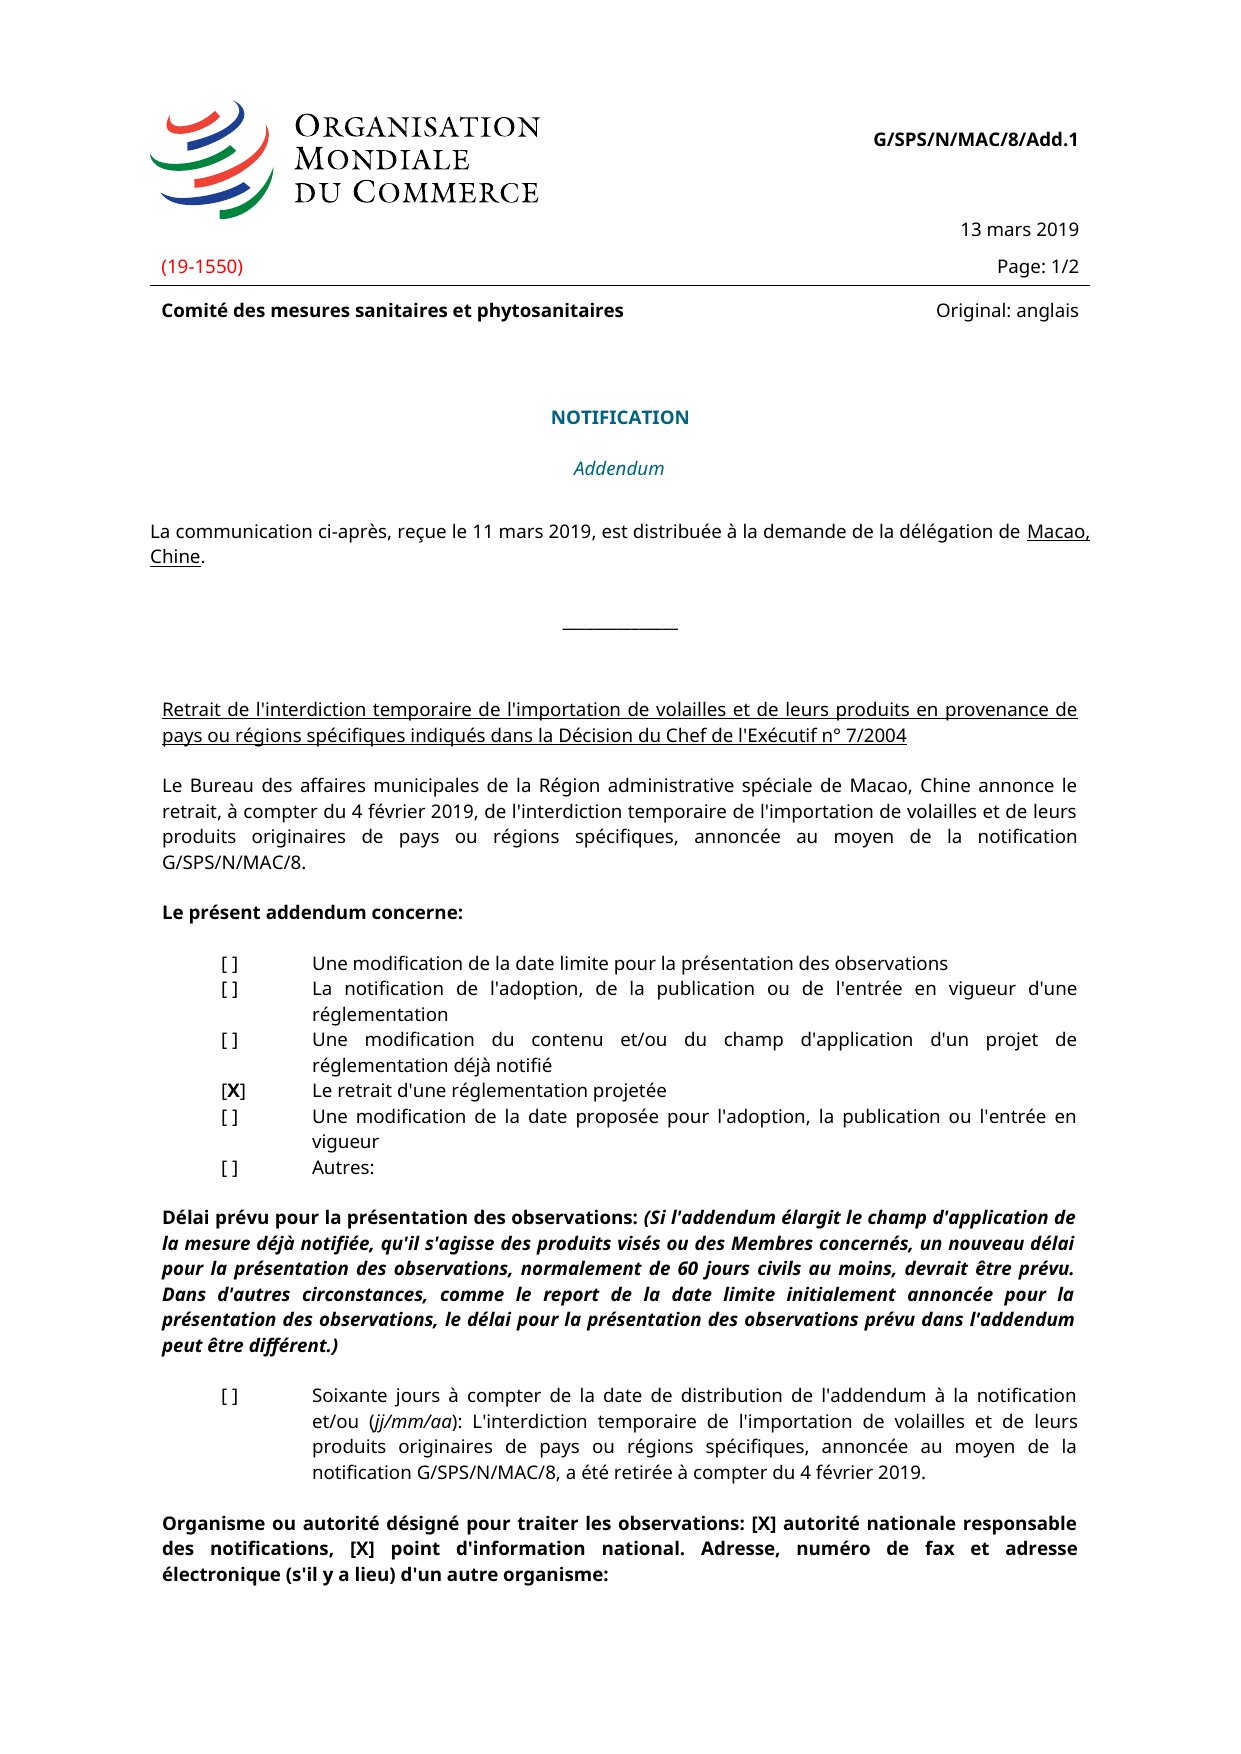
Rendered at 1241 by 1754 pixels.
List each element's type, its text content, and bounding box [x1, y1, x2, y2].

text _______________ [150, 607, 1090, 633]
table_cell [ ] Une modification de la date limite pour la présentation des observations [150, 950, 1090, 976]
table_cell Délai prévu pour la présentation des observations: (Si l'addendum élargit le champ d'application de la mesure déjà notifiée, qu'il s'agisse des produits visés ou des Membres concernés, un nouveau délai pour la présentation des observations, normalement de 60 jours civils au moins, devrait être prévu. Dans d'autres circonstances, comme le report de la date limite initialement annoncée pour la présentation des observations, le délai pour la présentation des observations prévu dans l'addendum peut être différent.) [150, 1192, 1090, 1370]
table_cell [ ] Soixante jours à compter de la date de distribution de l'addendum à la notification et/ou (jj/mm/aa): L'interdiction temporaire de l'importation de volailles et de leurs produits originaires de pays ou régions spécifiques, annoncée au moyen de la notification G/SPS/N/MAC/8, a été retirée à compter du 4 février 2019. [150, 1370, 1090, 1497]
table_cell Organisme ou autorité désigné pour traiter les observations: [X] autorité nationale responsable des notifications, [X] point d'information national. Adresse, numéro de fax et adresse électronique (s'il y a lieu) d'un autre organisme: [150, 1498, 1090, 1599]
table_cell [ ] Autres: [150, 1154, 1090, 1192]
text La communication ci-après, reçue le 11 mars 2019, est distribuée à la demande de la délégation de Macao, Chine. [150, 518, 1090, 569]
table_cell [ ] La notification de l'adoption, de la publication ou de l'entrée en vigueur d'une réglementation [150, 976, 1090, 1027]
table_cell Le Bureau des affaires municipales de la Région administrative spéciale de Macao, Chine annonce le retrait, à compter du 4 février 2019, de l'interdiction temporaire de l'importation de volailles et de leurs produits originaires de pays ou régions spécifiques, annoncée au moyen de la notification G/SPS/N/MAC/8. [150, 760, 1090, 887]
table_cell [ ] Une modification de la date proposée pour l'adoption, la publication ou l'entrée en vigueur [150, 1103, 1090, 1154]
table_cell [X] Le retrait d'une réglementation projetée [150, 1078, 1090, 1103]
title Addendum [150, 455, 1090, 481]
table_cell Le présent addendum concerne: [150, 887, 1090, 950]
table_cell [ ] Une modification du contenu et/ou du champ d'application d'un projet de réglementation déjà notifié [150, 1027, 1090, 1078]
title NOTIFICATION [150, 405, 1090, 430]
table_header Retrait de l'interdiction temporaire de l'importation de volailles et de leurs produits en provenance de pays ou régions spécifiques indiqués dans la Décision du Chef de l'Exécutif n° 7/2004 [150, 684, 1090, 760]
